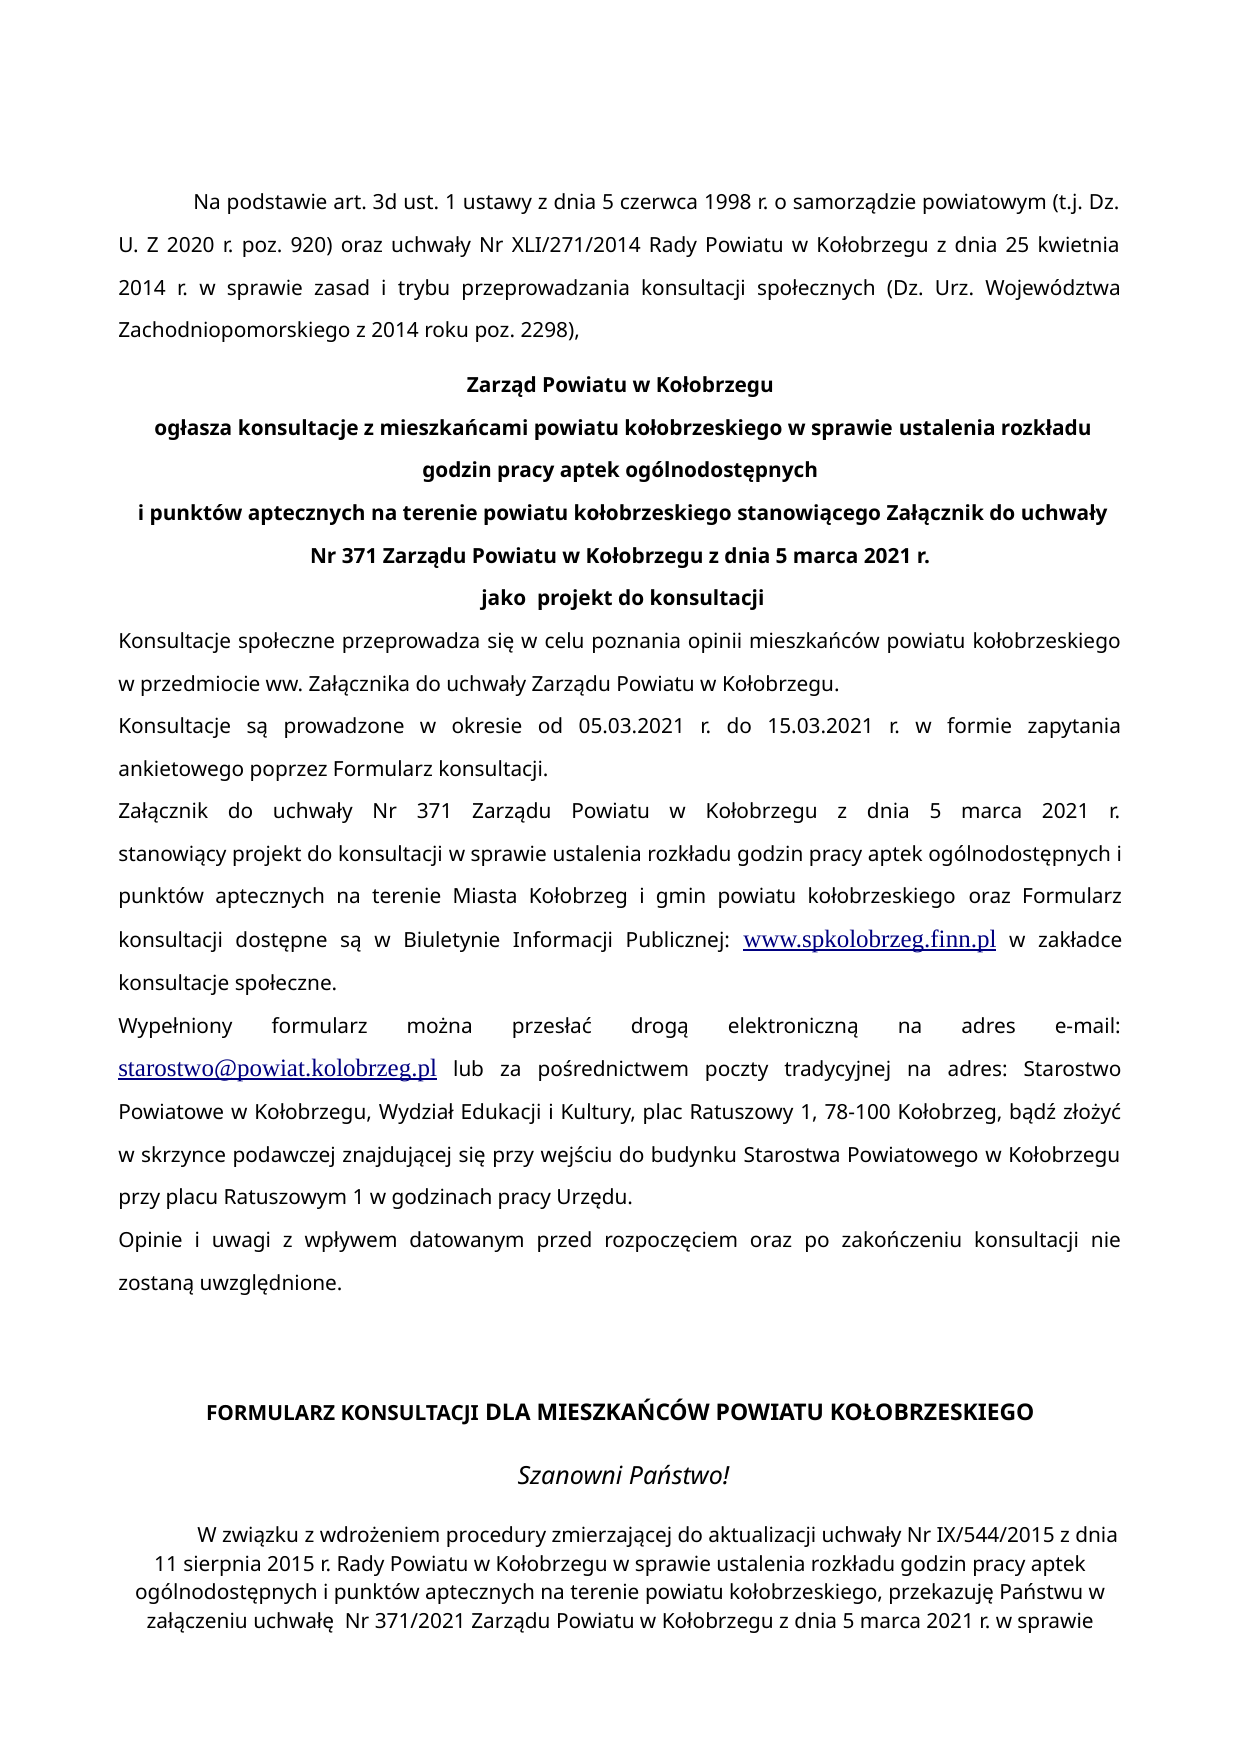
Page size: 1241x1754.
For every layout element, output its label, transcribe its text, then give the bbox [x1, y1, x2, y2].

text Konsultacje społeczne przeprowadza się w celu poznania opinii mieszkańców powiatu kołobrzeskiego w przedmiocie ww. Załącznika do uchwały Zarządu Powiatu w Kołobrzegu. [118, 626, 1122, 697]
text Opinie i uwagi z wpływem datowanym przed rozpoczęciem oraz po zakończeniu konsultacji nie zostaną uwzględnione. [118, 1225, 1122, 1296]
text Na podstawie art. 3d ust. 1 ustawy z dnia 5 czerwca 1998 r. o samorządzie powiatowym (t.j. Dz. U. Z 2020 r. poz. 920) oraz uchwały Nr XLI/271/2014 Rady Powiatu w Kołobrzegu z dnia 25 kwietnia 2014 r. w sprawie zasad i trybu przeprowadzania konsultacji społecznych (Dz. Urz. Województwa Zachodniopomorskiego z 2014 roku poz. 2298), [118, 187, 1122, 344]
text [118, 1521, 1122, 1634]
text Zarząd Powiatu w Kołobrzegu [118, 370, 1122, 399]
text Konsultacje są prowadzone w okresie od 05.03.2021 r. do 15.03.2021 r. w formie zapytania ankietowego poprzez Formularz konsultacji. [118, 711, 1122, 782]
text ogłasza konsultacje z mieszkańcami powiatu kołobrzeskiego w sprawie ustalenia rozkładu godzin pracy aptek ogólnodostępnych i punktów aptecznych na terenie powiatu kołobrzeskiego stanowiącego Załącznik do uchwały Nr 371 Zarządu Powiatu w Kołobrzegu z dnia 5 marca 2021 r. jako projekt do konsultacji [118, 413, 1122, 612]
text Załącznik do uchwały Nr 371 Zarządu Powiatu w Kołobrzegu z dnia 5 marca 2021 r. stanowiący projekt do konsultacji w sprawie ustalenia rozkładu godzin pracy aptek ogólnodostępnych i punktów aptecznych na terenie Miasta Kołobrzeg i gmin powiatu kołobrzeskiego oraz Formularz konsultacji dostępne są w Biuletynie Informacji Publicznej: www.spkolobrzeg.finn.pl w zakładce konsultacje społeczne. [118, 796, 1122, 997]
text Wypełniony formularz można przesłać drogą elektroniczną na adres e-mail: starostwo@powiat.kolobrzeg.pl lub za pośrednictwem poczty tradycyjnej na adres: Starostwo Powiatowe w Kołobrzegu, Wydział Edukacji i Kultury, plac Ratuszowy 1, 78-100 Kołobrzeg, bądź złożyć w skrzynce podawczej znajdującej się przy wejściu do budynku Starostwa Powiatowego w Kołobrzegu przy placu Ratuszowym 1 w godzinach pracy Urzędu. [118, 1011, 1122, 1211]
text FORMULARZ KONSULTACJI DLA MIESZKAŃCÓW POWIATU KOŁOBRZESKIEGO [118, 1396, 1122, 1427]
text Szanowni Państwo! [118, 1458, 1122, 1492]
